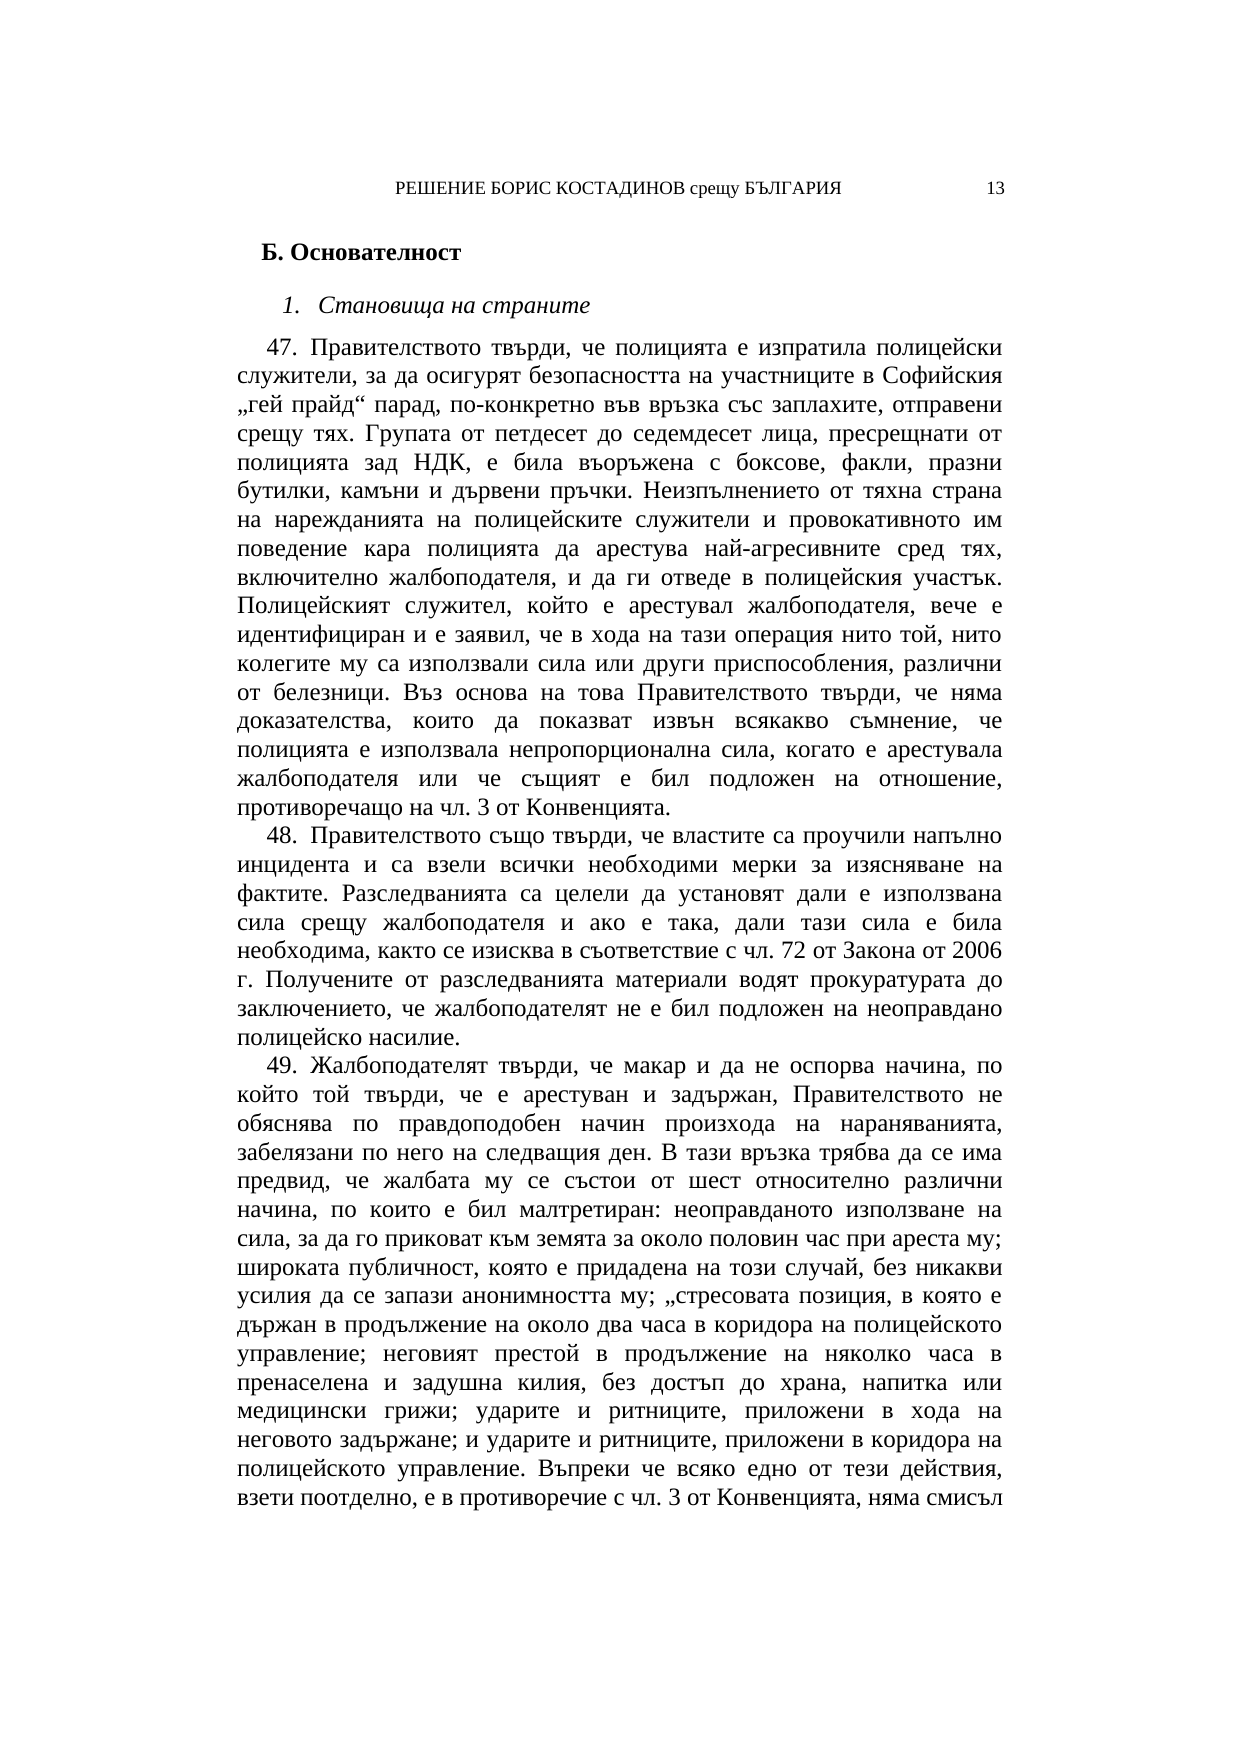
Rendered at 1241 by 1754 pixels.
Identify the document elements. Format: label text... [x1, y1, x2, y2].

subtitle Б. Основателност [261, 237, 1003, 266]
subtitle 1. Становища на страните [282, 291, 1003, 319]
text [237, 1051, 1003, 1511]
